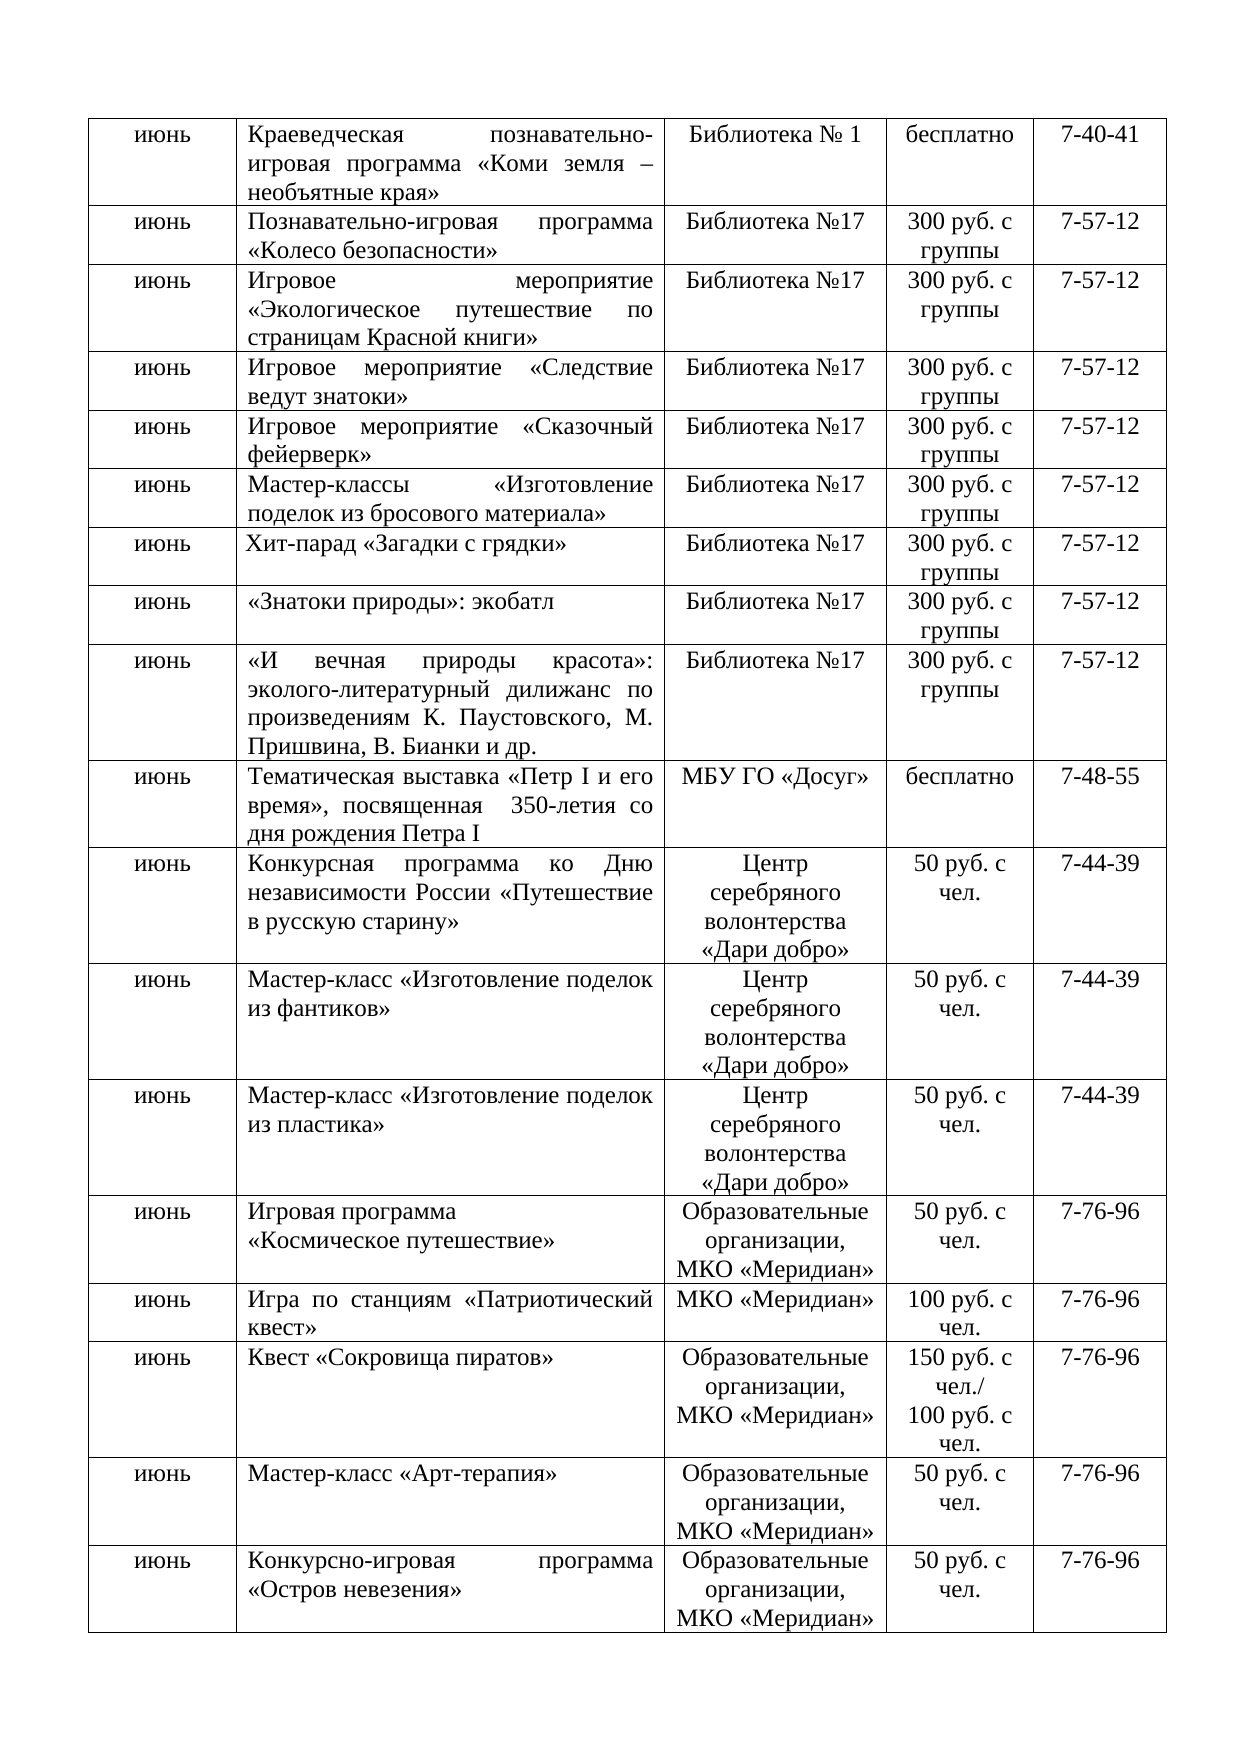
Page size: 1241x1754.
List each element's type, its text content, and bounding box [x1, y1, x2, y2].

table_cell июнь [89, 964, 236, 1079]
table_cell бесплатно [887, 119, 1033, 205]
table_cell Библиотека №17 [665, 411, 886, 468]
table_cell июнь [89, 1342, 236, 1457]
table_cell «И вечная природы красота»: эколого-литературный дилижанс по произведениям К. Паустовского, М. Пришвина, В. Бианки и др. [237, 645, 664, 760]
table_cell июнь [89, 206, 236, 264]
table_cell 7-57-12 [1034, 528, 1166, 585]
table_cell июнь [89, 1458, 236, 1544]
table_cell июнь [89, 265, 236, 351]
table_cell Мастер-класс «Арт-терапия» [237, 1458, 664, 1544]
table_cell июнь [89, 1196, 236, 1283]
table_cell 7-57-12 [1034, 586, 1166, 644]
table_cell 300 руб. с группы [887, 586, 1033, 644]
table_cell июнь [89, 352, 236, 410]
table_cell июнь [89, 1546, 236, 1632]
table_cell 50 руб. с чел. [887, 1458, 1033, 1544]
table_cell Мастер-класс «Изготовление поделок из пластика» [237, 1080, 664, 1195]
table_cell Игровое мероприятие «Экологическое путешествие по страницам Красной книги» [237, 265, 664, 351]
table_cell 50 руб. с чел. [887, 1196, 1033, 1283]
table_cell Тематическая выставка «Петр I и его время», посвященная 350-летия со дня рождения Петра I [237, 761, 664, 847]
table_cell Центр серебряного волонтерства «Дари добро» [665, 964, 886, 1079]
table_cell июнь [89, 469, 236, 527]
table_cell Хит-парад «Загадки с грядки» [237, 528, 664, 585]
table_cell Центр серебряного волонтерства «Дари добро» [665, 848, 886, 963]
table_cell Библиотека №17 [665, 265, 886, 351]
table_cell 7-40-41 [1034, 119, 1166, 205]
table_cell 50 руб. с чел. [887, 1080, 1033, 1195]
table_cell 7-57-12 [1034, 645, 1166, 760]
table_cell июнь [89, 528, 236, 585]
table_cell МКО «Меридиан» [665, 1284, 886, 1341]
table_cell 50 руб. с чел. [887, 848, 1033, 963]
table_cell 7-76-96 [1034, 1196, 1166, 1283]
table_cell 7-44-39 [1034, 848, 1166, 963]
table_cell Библиотека №17 [665, 645, 886, 760]
table_cell 7-76-96 [1034, 1284, 1166, 1341]
table_cell 7-76-96 [1034, 1458, 1166, 1544]
table_cell июнь [89, 761, 236, 847]
table_cell июнь [89, 411, 236, 468]
table_cell 7-76-96 [1034, 1546, 1166, 1632]
table_cell Игровое мероприятие «Сказочный фейерверк» [237, 411, 664, 468]
table_cell Мастер-классы «Изготовление поделок из бросового материала» [237, 469, 664, 527]
table_cell 300 руб. с группы [887, 469, 1033, 527]
table_cell Конкурсно-игровая программа «Остров невезения» [237, 1546, 664, 1632]
table_cell 7-44-39 [1034, 1080, 1166, 1195]
table_cell Библиотека №17 [665, 586, 886, 644]
table_cell Библиотека №17 [665, 206, 886, 264]
table_cell июнь [89, 848, 236, 963]
table_cell Библиотека №17 [665, 352, 886, 410]
table_cell 7-57-12 [1034, 469, 1166, 527]
table_cell 100 руб. с чел. [887, 1284, 1033, 1341]
table_cell 300 руб. с группы [887, 265, 1033, 351]
table_cell Конкурсная программа ко Дню независимости России «Путешествие в русскую старину» [237, 848, 664, 963]
table_cell Библиотека №17 [665, 528, 886, 585]
table_cell 7-44-39 [1034, 964, 1166, 1079]
table_cell июнь [89, 586, 236, 644]
table_cell Библиотека № 1 [665, 119, 886, 205]
table_cell 300 руб. с группы [887, 206, 1033, 264]
table_cell 7-57-12 [1034, 411, 1166, 468]
table_cell июнь [89, 119, 236, 205]
table_cell 300 руб. с группы [887, 411, 1033, 468]
table_cell Квест «Сокровища пиратов» [237, 1342, 664, 1457]
table_cell 150 руб. с чел./ 100 руб. с чел. [887, 1342, 1033, 1457]
table_cell 7-57-12 [1034, 352, 1166, 410]
table_cell Центр серебряного волонтерства «Дари добро» [665, 1080, 886, 1195]
table_cell Игра по станциям «Патриотический квест» [237, 1284, 664, 1341]
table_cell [665, 1458, 886, 1544]
table_cell «Знатоки природы»: экобатл [237, 586, 664, 644]
table_cell 50 руб. с чел. [887, 964, 1033, 1079]
table_cell июнь [89, 645, 236, 760]
table_cell Образовательные организации, МКО «Меридиан» [665, 1342, 886, 1457]
table_cell Познавательно-игровая программа «Колесо безопасности» [237, 206, 664, 264]
table_cell Краеведческая познавательно-игровая программа «Коми земля – необъятные края» [237, 119, 664, 205]
table_cell 300 руб. с группы [887, 645, 1033, 760]
table_cell июнь [89, 1080, 236, 1195]
table_cell Библиотека №17 [665, 469, 886, 527]
table_cell МБУ ГО «Досуг» [665, 761, 886, 847]
table_cell 7-76-96 [1034, 1342, 1166, 1457]
table_cell 7-57-12 [1034, 206, 1166, 264]
table_cell 7-57-12 [1034, 265, 1166, 351]
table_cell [665, 1546, 886, 1632]
table_cell Игровое мероприятие «Следствие ведут знатоки» [237, 352, 664, 410]
table_cell 300 руб. с группы [887, 352, 1033, 410]
table_cell бесплатно [887, 761, 1033, 847]
table_cell Образовательные организации, МКО «Меридиан» [665, 1196, 886, 1283]
table_cell июнь [89, 1284, 236, 1341]
table_cell 300 руб. с группы [887, 528, 1033, 585]
table_cell Мастер-класс «Изготовление поделок из фантиков» [237, 964, 664, 1079]
table_cell 7-48-55 [1034, 761, 1166, 847]
table_cell 50 руб. с чел. [887, 1546, 1033, 1632]
table_cell Игровая программа «Космическое путешествие» [237, 1196, 664, 1283]
